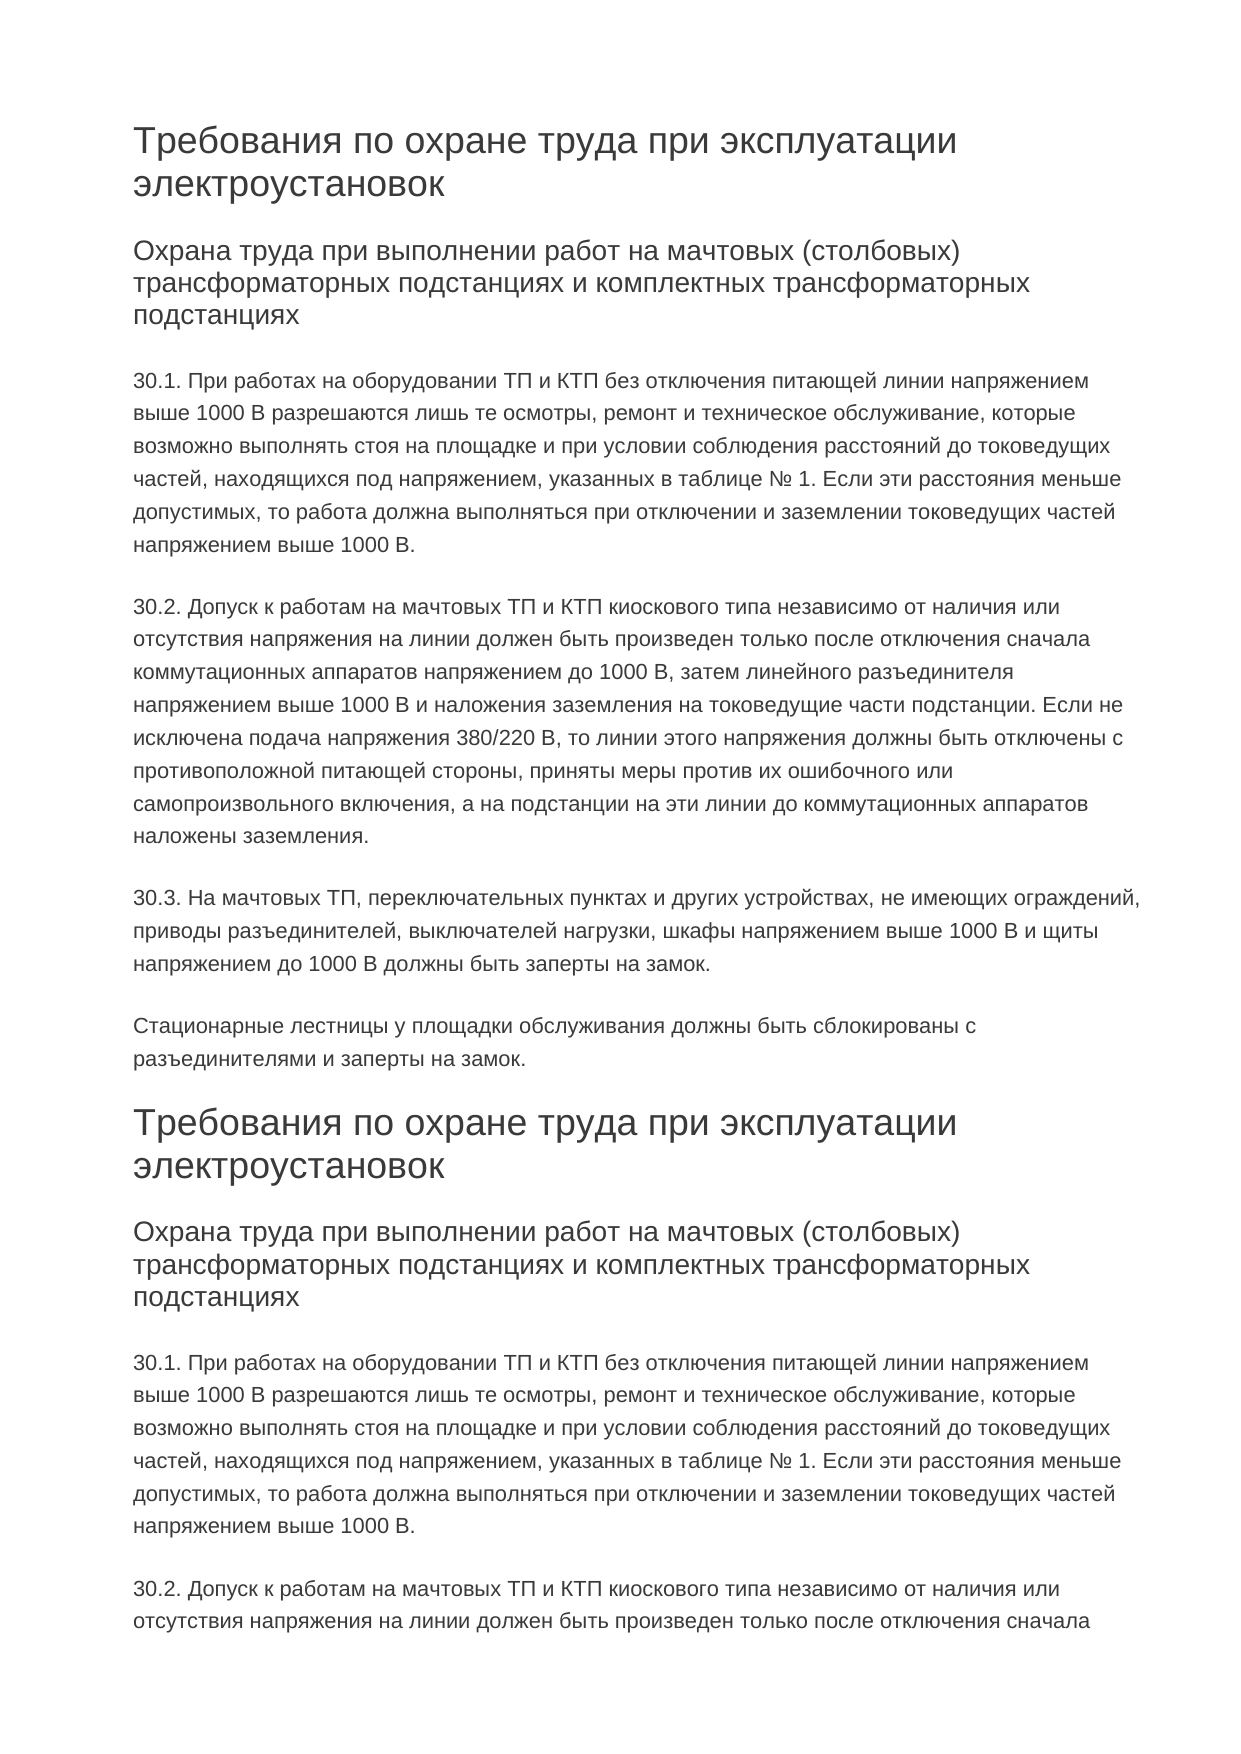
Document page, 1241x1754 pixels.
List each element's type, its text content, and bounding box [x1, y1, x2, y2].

text 30.3. На мачтовых ТП, переключательных пунктах и других устройствах, не имеющих ограждений, приводы разъединителей, выключателей нагрузки, шкафы напряжением выше 1000 В и щиты напряжением до 1000 В должны быть заперты на замок. [133, 878, 1152, 976]
text Требования по охране труда при эксплуатации электроустановок [133, 1100, 1152, 1186]
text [133, 1568, 1152, 1633]
text Охрана труда при выполнении работ на мачтовых (столбовых) трансформаторных подстанциях и комплектных трансформаторных подстанциях [133, 233, 1152, 331]
text Охрана труда при выполнении работ на мачтовых (столбовых) трансформаторных подстанциях и комплектных трансформаторных подстанциях [133, 1215, 1152, 1313]
text 30.1. При работах на оборудовании ТП и КТП без отключения питающей линии напряжением выше 1000 В разрешаются лишь те осмотры, ремонт и техническое обслуживание, которые возможно выполнять стоя на площадке и при условии соблюдения расстояний до токоведущих частей, находящихся под напряжением, указанных в таблице № 1. Если эти расстояния меньше допустимых, то работа должна выполняться при отключении и заземлении токоведущих частей напряжением выше 1000 В. [133, 360, 1152, 557]
text 30.1. При работах на оборудовании ТП и КТП без отключения питающей линии напряжением выше 1000 В разрешаются лишь те осмотры, ремонт и техническое обслуживание, которые возможно выполнять стоя на площадке и при условии соблюдения расстояний до токоведущих частей, находящихся под напряжением, указанных в таблице № 1. Если эти расстояния меньше допустимых, то работа должна выполняться при отключении и заземлении токоведущих частей напряжением выше 1000 В. [133, 1342, 1152, 1539]
text Требования по охране труда при эксплуатации электроустановок [133, 118, 1152, 204]
text Стационарные лестницы у площадки обслуживания должны быть сблокированы с разъединителями и заперты на замок. [133, 1005, 1152, 1071]
